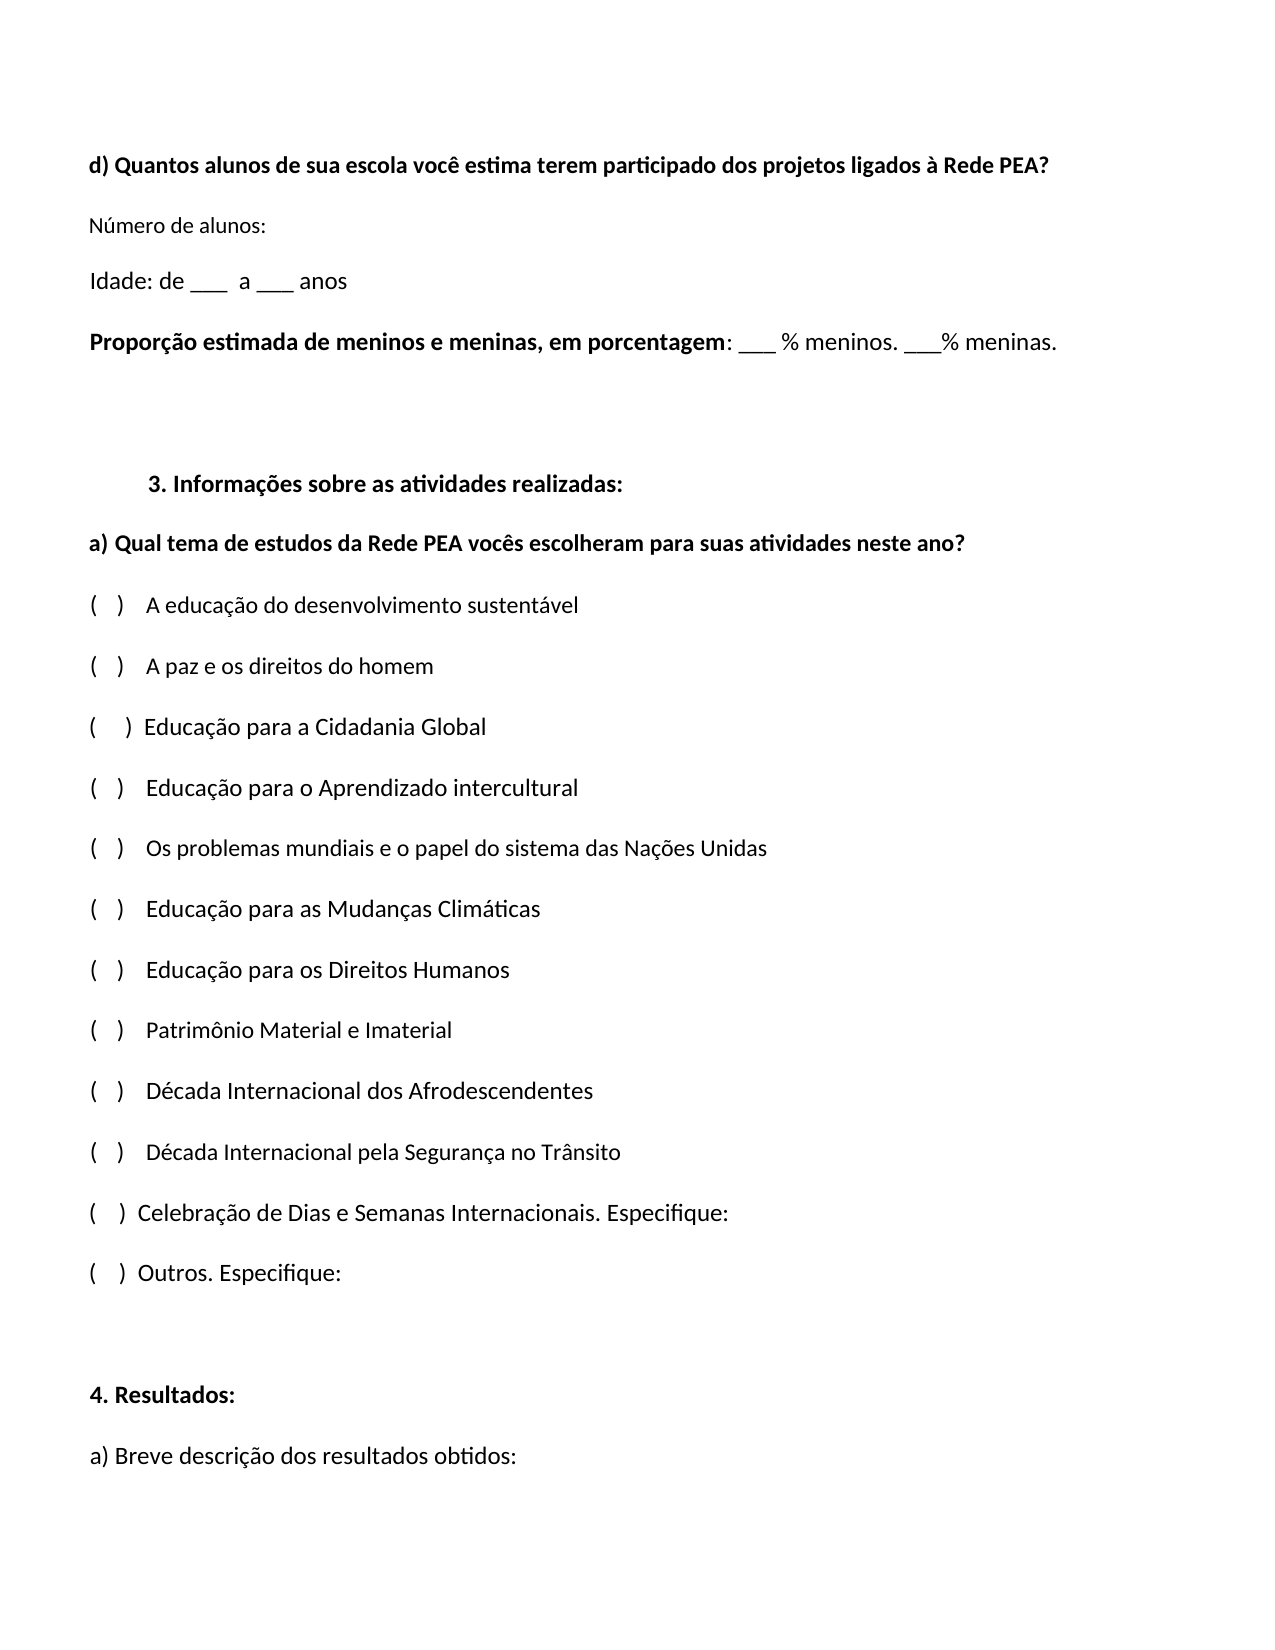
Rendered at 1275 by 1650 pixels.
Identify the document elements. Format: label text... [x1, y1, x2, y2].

list ) Outros. Especifique: [89, 1257, 1125, 1288]
text ( ) Educação para as Mudanças Climáticas [89, 893, 1125, 924]
text ( ) Educação para os Direitos Humanos [89, 954, 1125, 984]
list ) Educação para a Cidadania Global [89, 711, 1125, 741]
text ( ) A educação do desenvolvimento sustentável [89, 589, 1125, 620]
list Informações sobre as atividades realizadas: [148, 468, 1125, 498]
text ( ) Patrimônio Material e Imaterial [89, 1014, 1125, 1045]
text a) Breve descrição dos resultados obtidos: [89, 1440, 1125, 1470]
text d) Quantos alunos de sua escola você estima terem participado dos projetos ligados à Rede PEA? [89, 150, 1125, 179]
text ( ) Os problemas mundiais e o papel do sistema das Nações Unidas [89, 832, 1125, 863]
text ( ) Educação para o Aprendizado intercultural [89, 772, 1125, 802]
text Número de alunos: [89, 211, 1125, 265]
text ( ) Década Internacional pela Segurança no Trânsito [89, 1136, 1125, 1167]
text Proporção estimada de meninos e meninas, em porcentagem: ___ % meninos. ___% meninas. [89, 326, 1125, 356]
text Idade: de ___ a ___ anos [89, 265, 1125, 296]
text ( ) Década Internacional dos Afrodescendentes [89, 1075, 1125, 1106]
list Qual tema de estudos da Rede PEA vocês escolheram para suas atividades neste ano? [89, 528, 1125, 558]
list ) Celebração de Dias e Semanas Internacionais. Especifique: [89, 1197, 1125, 1227]
text ( ) A paz e os direitos do homem [89, 650, 1125, 681]
text 4. Resultados: [89, 1379, 1125, 1409]
